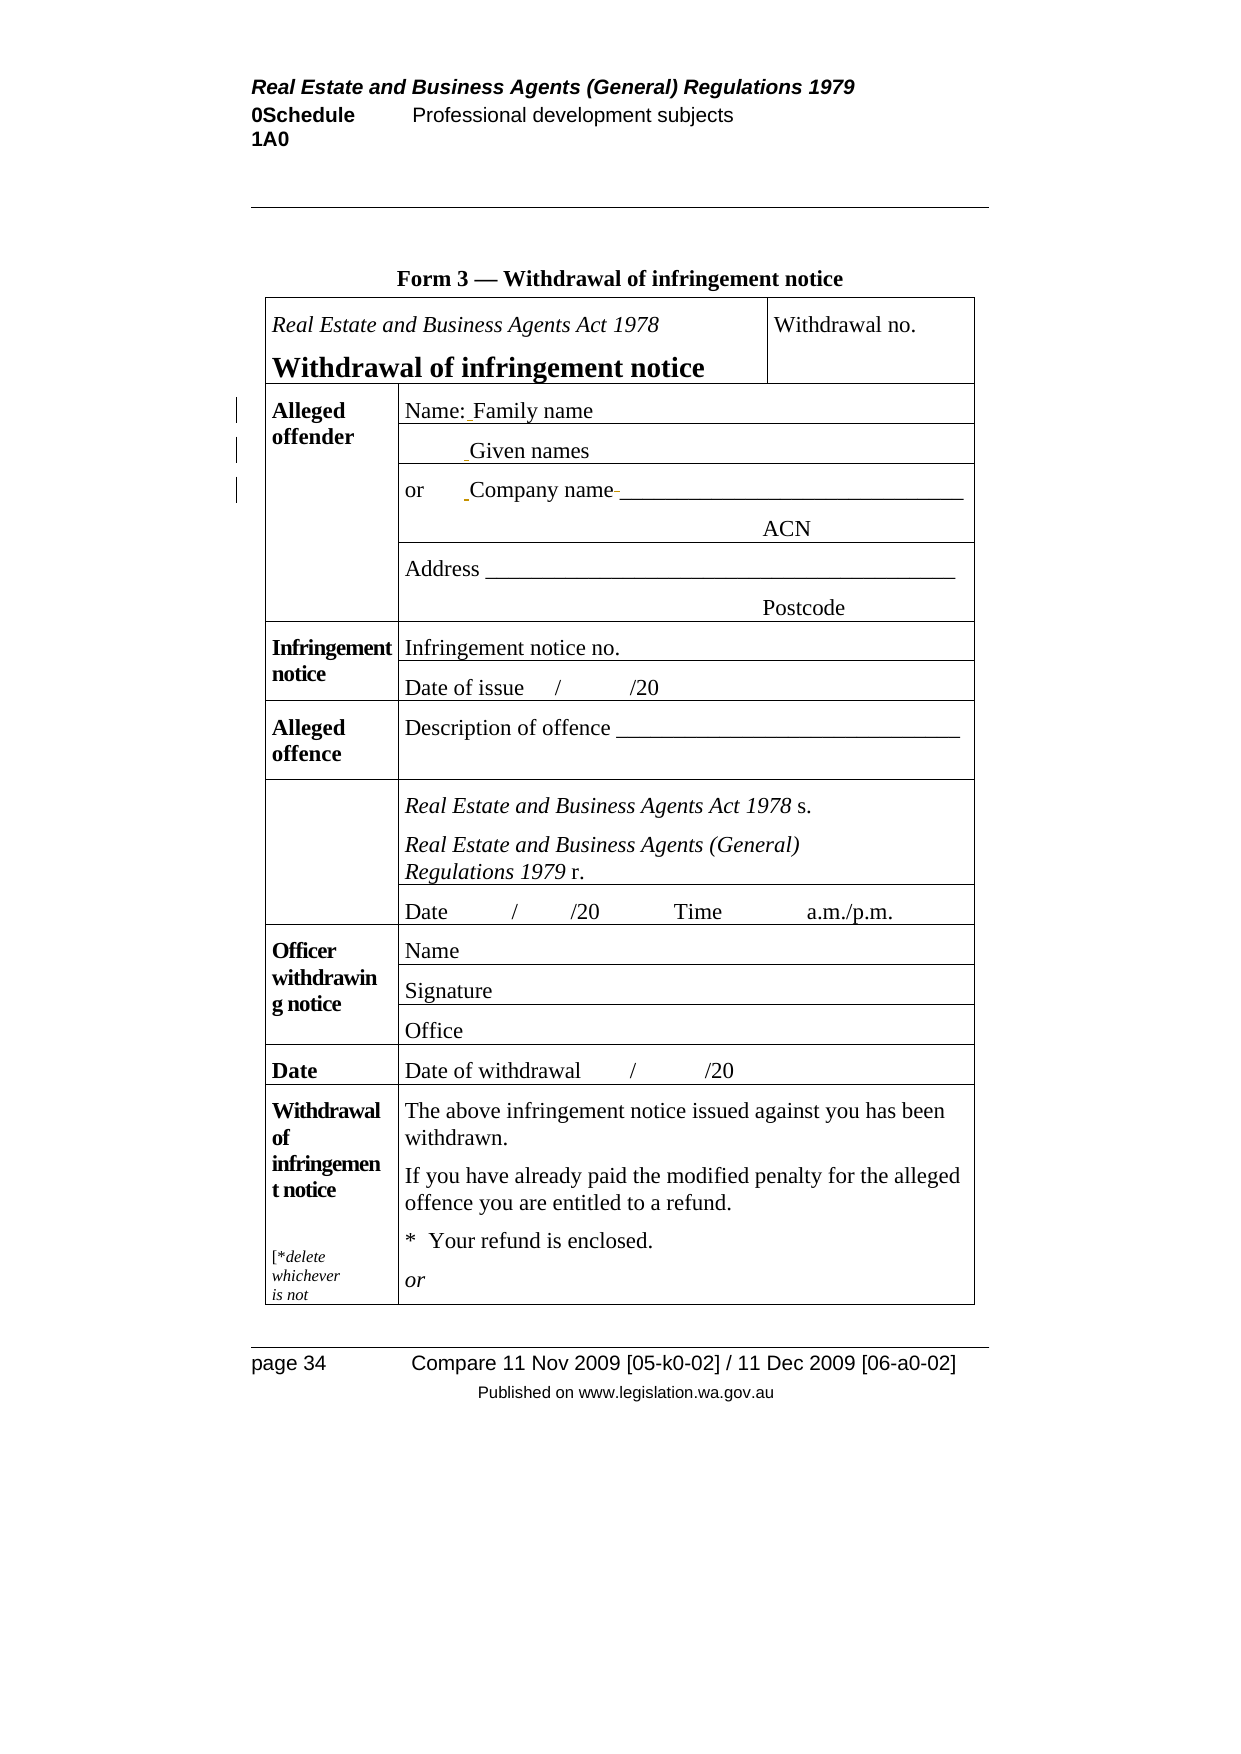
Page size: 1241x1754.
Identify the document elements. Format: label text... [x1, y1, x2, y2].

table_cell Description of offence ______________________________ [399, 701, 974, 779]
table_header Real Estate and Business Agents Act 1978 Withdrawal of infringement notice [266, 298, 767, 383]
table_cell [399, 1085, 974, 1304]
table_cell Real Estate and Business Agents Act 1978 s. Real Estate and Business Agents (General) Regulations 1979 r. [399, 780, 974, 884]
table_cell Date [266, 1045, 398, 1084]
table_cell Signature [399, 965, 974, 1004]
table_cell Alleged offence [266, 701, 398, 779]
table_cell [266, 780, 398, 924]
table_cell Date / /20 Time a.m./p.m. [399, 885, 974, 924]
table_cell Office [399, 1005, 974, 1044]
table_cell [266, 1085, 398, 1304]
table_cell Infringement notice no. [399, 622, 974, 660]
table_cell Address _________________________________________ Postcode [399, 543, 974, 621]
subtitle Form 3 — Withdrawal of infringement notice [251, 265, 989, 291]
table_cell Name: Family name [399, 384, 974, 423]
table_cell Alleged offender [266, 384, 398, 621]
table_cell Infringement notice [266, 622, 398, 700]
table_cell Name [399, 925, 974, 964]
table_cell Date of withdrawal / /20 [399, 1045, 974, 1084]
table_cell Officer withdrawing notice [266, 925, 398, 1044]
table_header Withdrawal no. [768, 298, 974, 383]
table_cell or Company name______________________________ ACN [399, 464, 974, 542]
table_cell Date of issue / /20 [399, 661, 974, 700]
table_cell Given names [399, 424, 974, 463]
